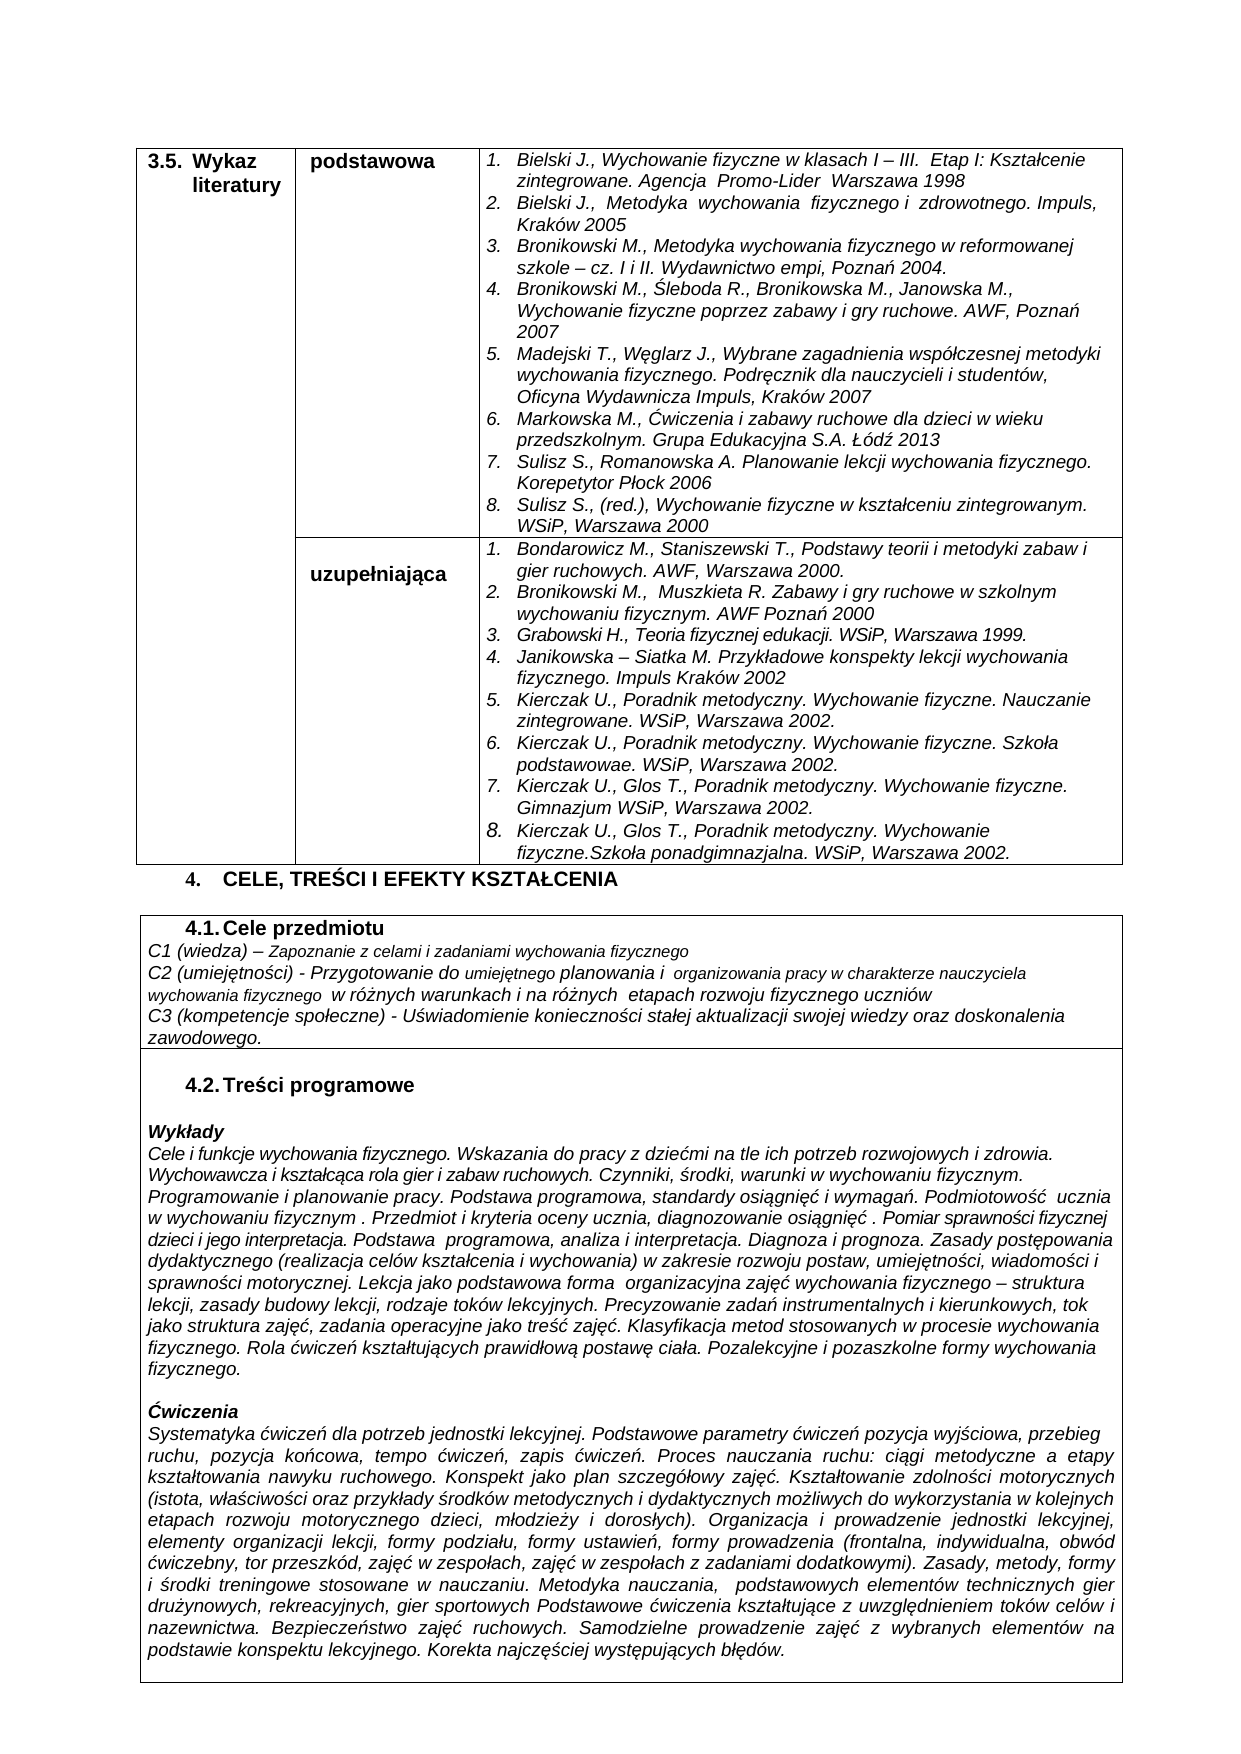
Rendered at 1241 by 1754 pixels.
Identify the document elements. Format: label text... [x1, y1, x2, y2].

table_cell podstawowa [296, 149, 479, 537]
table_cell Bondarowicz M., Staniszewski T., Podstawy teorii i metodyki zabaw i gier ruchowych. AWF, Warszawa 2000. Bronikowski M., Muszkieta R. Zabawy i gry ruchowe w szkolnym wychowaniu fizycznym. AWF Poznań 2000 Grabowski H., Teoria fizycznej edukacji. WSiP, Warszawa 1999. Janikowska – Siatka M. Przykładowe konspekty lekcji wychowania fizycznego. Impuls Kraków 2002 Kierczak U., Poradnik metodyczny. Wychowanie fizyczne. Nauczanie zintegrowane. WSiP, Warszawa 2002. Kierczak U., Poradnik metodyczny. Wychowanie fizyczne. Szkoła podstawowae. WSiP, Warszawa 2002. Kierczak U., Glos T., Poradnik metodyczny. Wychowanie fizyczne. Gimnazjum WSiP, Warszawa 2002. Kierczak U., Glos T., Poradnik metodyczny. Wychowanie fizyczne.Szkoła ponadgimnazjalna. WSiP, Warszawa 2002. [480, 538, 1122, 864]
table_cell Treści programowe Wykłady Cele i funkcje wychowania fizycznego. Wskazania do pracy z dziećmi na tle ich potrzeb rozwojowych i zdrowia. Wychowawcza i kształcąca rola gier i zabaw ruchowych. Czynniki, środki, warunki w wychowaniu fizycznym. Programowanie i planowanie pracy. Podstawa programowa, standardy osiągnięć i wymagań. Podmiotowość ucznia w wychowaniu fizycznym . Przedmiot i kryteria oceny ucznia, diagnozowanie osiągnięć . Pomiar sprawności fizycznej dzieci i jego interpretacja. Podstawa programowa, analiza i interpretacja. Diagnoza i prognoza. Zasady postępowania dydaktycznego (realizacja celów kształcenia i wychowania) w zakresie rozwoju postaw, umiejętności, wiadomości i sprawności motorycznej. Lekcja jako podstawowa forma organizacyjna zajęć wychowania fizycznego – struktura lekcji, zasady budowy lekcji, rodzaje toków lekcyjnych. Precyzowanie zadań instrumentalnych i kierunkowych, tok jako struktura zajęć, zadania operacyjne jako treść zajęć. Klasyfikacja metod stosowanych w procesie wychowania fizycznego. Rola ćwiczeń kształtujących prawidłową postawę ciała. Pozalekcyjne i pozaszkolne formy wychowania fizycznego. Ćwiczenia Systematyka ćwiczeń dla potrzeb jednostki lekcyjnej. Podstawowe parametry ćwiczeń pozycja wyjściowa, przebieg ruchu, pozycja końcowa, tempo ćwiczeń, zapis ćwiczeń. Proces nauczania ruchu: ciągi metodyczne a etapy kształtowania nawyku ruchowego. Konspekt jako plan szczegółowy zajęć. Kształtowanie zdolności motorycznych (istota, właściwości oraz przykłady środków metodycznych i dydaktycznych możliwych do wykorzystania w kolejnych etapach rozwoju motorycznego dzieci, młodzieży i dorosłych). Organizacja i prowadzenie jednostki lekcyjnej, elementy organizacji lekcji, formy podziału, formy ustawień, formy prowadzenia (frontalna, indywidualna, obwód ćwiczebny, tor przeszkód, zajęć w zespołach, zajęć w zespołach z zadaniami dodatkowymi). Zasady, metody, formy i środki treningowe stosowane w nauczaniu. Metodyka nauczania, podstawowych elementów technicznych gier drużynowych, rekreacyjnych, gier sportowych Podstawowe ćwiczenia kształtujące z uwzględnieniem toków celów i nazewnictwa. Bezpieczeństwo zajęć ruchowych. Samodzielne prowadzenie zajęć z wybranych elementów na podstawie konspektu lekcyjnego. Korekta najczęściej występujących błędów. [141, 1049, 1122, 1682]
list CELE, TREŚCI I EFEKTY KSZTAŁCENIA [185, 867, 1093, 891]
table_cell uzupełniająca [296, 538, 479, 864]
table_cell Bielski J., Wychowanie fizyczne w klasach I – III. Etap I: Kształcenie zintegrowane. Agencja Promo-Lider Warszawa 1998 Bielski J., Metodyka wychowania fizycznego i zdrowotnego. Impuls, Kraków 2005 Bronikowski M., Metodyka wychowania fizycznego w reformowanej szkole – cz. I i II. Wydawnictwo empi, Poznań 2004. Bronikowski M., Śleboda R., Bronikowska M., Janowska M., Wychowanie fizyczne poprzez zabawy i gry ruchowe. AWF, Poznań 2007 Madejski T., Węglarz J., Wybrane zagadnienia współczesnej metodyki wychowania fizycznego. Podręcznik dla nauczycieli i studentów, Oficyna Wydawnicza Impuls, Kraków 2007 Markowska M., Ćwiczenia i zabawy ruchowe dla dzieci w wieku przedszkolnym. Grupa Edukacyjna S.A. Łódź 2013 Sulisz S., Romanowska A. Planowanie lekcji wychowania fizycznego. Korepetytor Płock 2006 Sulisz S., (red.), Wychowanie fizyczne w kształceniu zintegrowanym. WSiP, Warszawa 2000 [480, 149, 1122, 537]
table_header Cele przedmiotu C1 (wiedza) – Zapoznanie z celami i zadaniami wychowania fizycznego C2 (umiejętności) - Przygotowanie do umiejętnego planowania i organizowania pracy w charakterze nauczyciela wychowania fizycznego w różnych warunkach i na różnych etapach rozwoju fizycznego uczniów C3 (kompetencje społeczne) - Uświadomienie konieczności stałej aktualizacji swojej wiedzy oraz doskonalenia zawodowego. [141, 916, 1122, 1048]
table_cell Wykaz literatury [137, 149, 295, 864]
